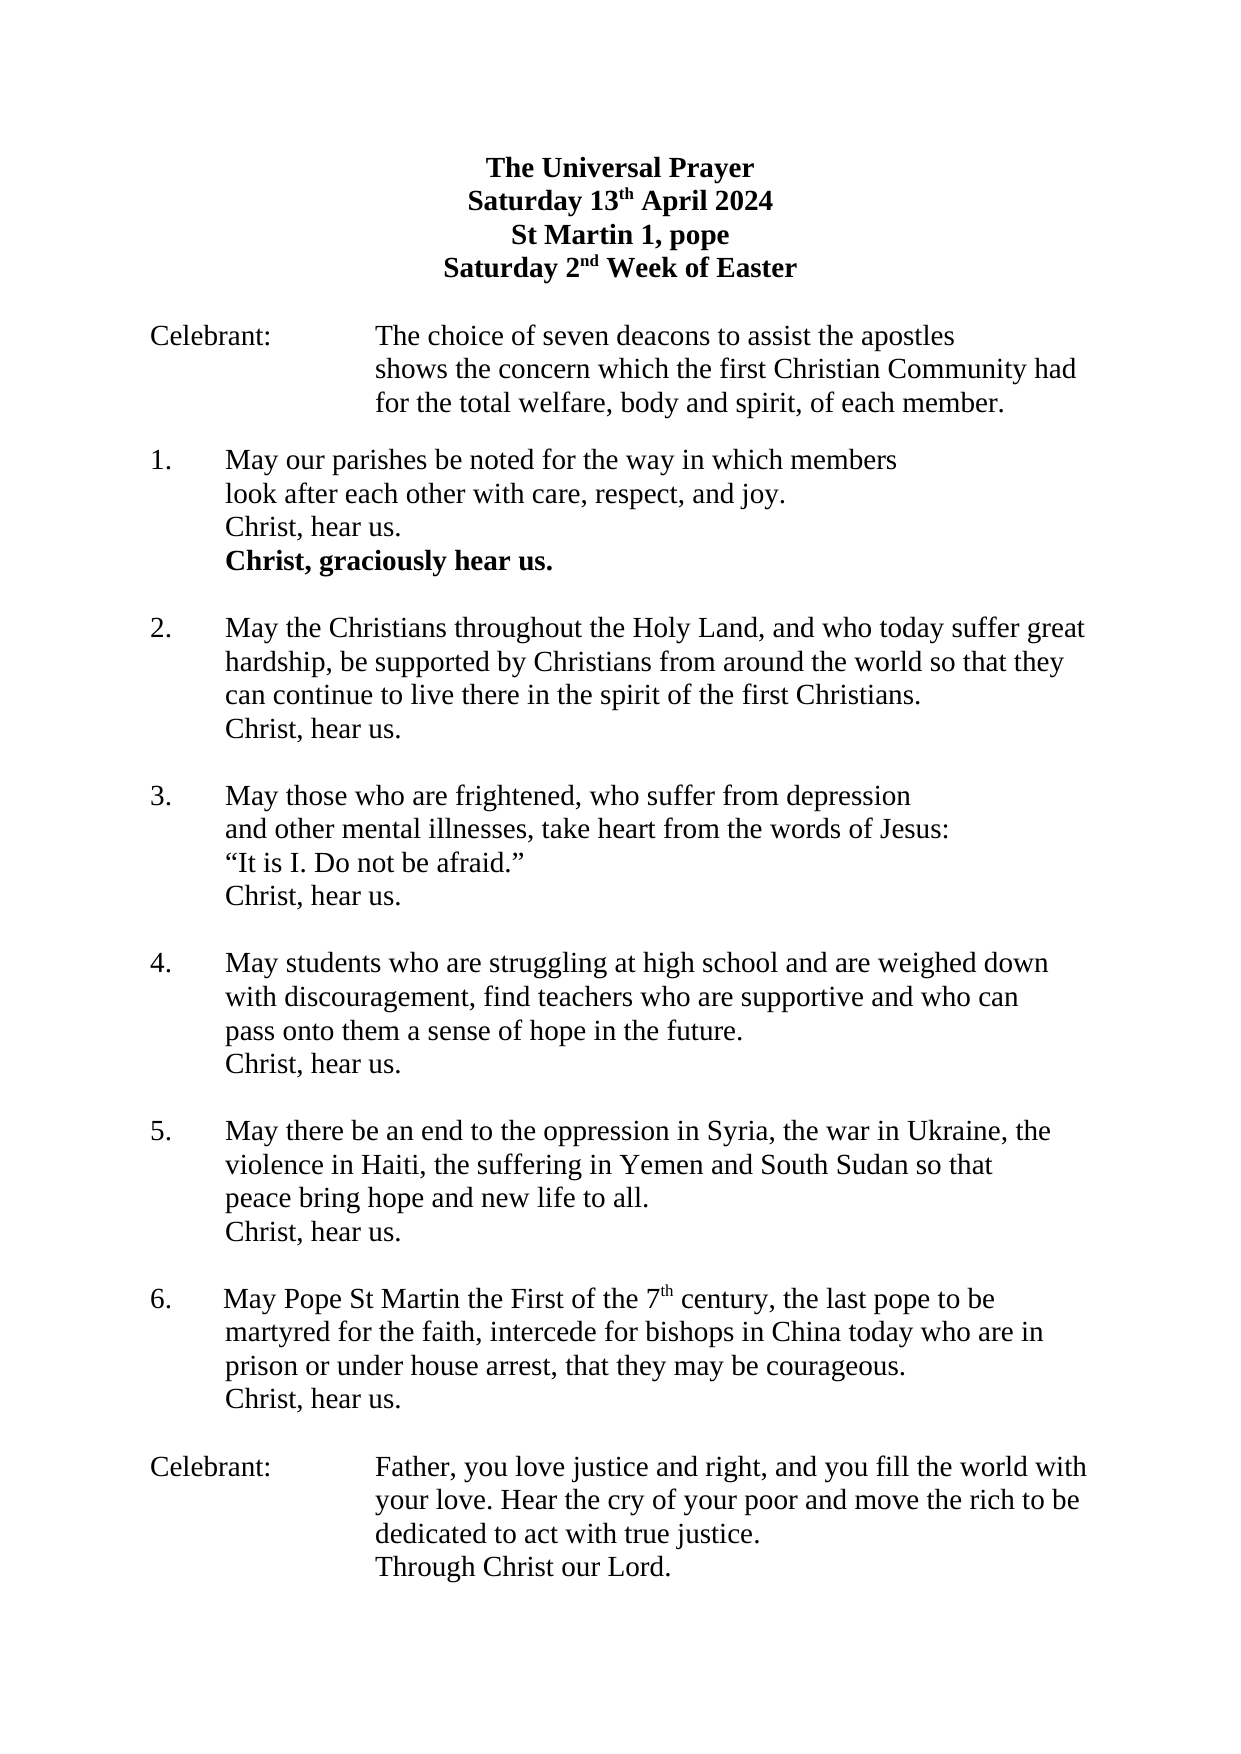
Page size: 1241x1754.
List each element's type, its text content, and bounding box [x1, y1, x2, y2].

text St Martin 1, pope [150, 217, 1090, 251]
text with discouragement, find teachers who are supportive and who can [225, 979, 1090, 1013]
list May students who are struggling at high school and are weighed down [150, 946, 1090, 979]
text Celebrant: Father, you love justice and right, and you fill the world with your love. Hear the cry of your poor and move the rich to be dedicated to act with true justice. [150, 1449, 1090, 1549]
text 6. May Pope St Martin the First of the 7th century, the last pope to be [150, 1281, 1090, 1314]
text The Universal Prayer [150, 150, 1090, 183]
list May those who are frightened, who suffer from depression [150, 778, 1090, 811]
list May there be an end to the oppression in Syria, the war in Ukraine, the violence in Haiti, the suffering in Yemen and South Sudan so that [150, 1113, 1090, 1180]
text Through Christ our Lord. [150, 1549, 1090, 1583]
text martyred for the faith, intercede for bishops in China today who are in prison or under house arrest, that they may be courageous. [225, 1314, 1090, 1382]
text and other mental illnesses, take heart from the words of Jesus: [225, 811, 1090, 845]
text Christ, hear us. [225, 711, 1090, 744]
text Saturday 2nd Week of Easter [150, 251, 1090, 284]
text pass onto them a sense of hope in the future. [225, 1013, 1090, 1046]
list May the Christians throughout the Holy Land, and who today suffer great hardship, be supported by Christians from around the world so that they can continue to live there in the spirit of the first Christians. [150, 610, 1090, 711]
text look after each other with care, respect, and joy. [150, 476, 1090, 509]
list peace bring hope and new life to all. [225, 1180, 1090, 1214]
text Christ, hear us. [225, 1214, 1090, 1247]
text 1. May our parishes be noted for the way in which members [150, 442, 1090, 476]
text Saturday 13th April 2024 [150, 183, 1090, 217]
list Christ, hear us. [225, 1046, 1090, 1080]
text Christ, hear us. [225, 878, 1090, 912]
text Christ, hear us. [225, 509, 1090, 543]
list Christ, hear us. [225, 1382, 1090, 1415]
text Christ, graciously hear us. [225, 543, 1090, 577]
text “It is I. Do not be afraid.” [225, 845, 1090, 878]
text shows the concern which the first Christian Community had for the total welfare, body and spirit, of each member. [375, 351, 1090, 418]
text Celebrant: The choice of seven deacons to assist the apostles [150, 318, 1090, 351]
